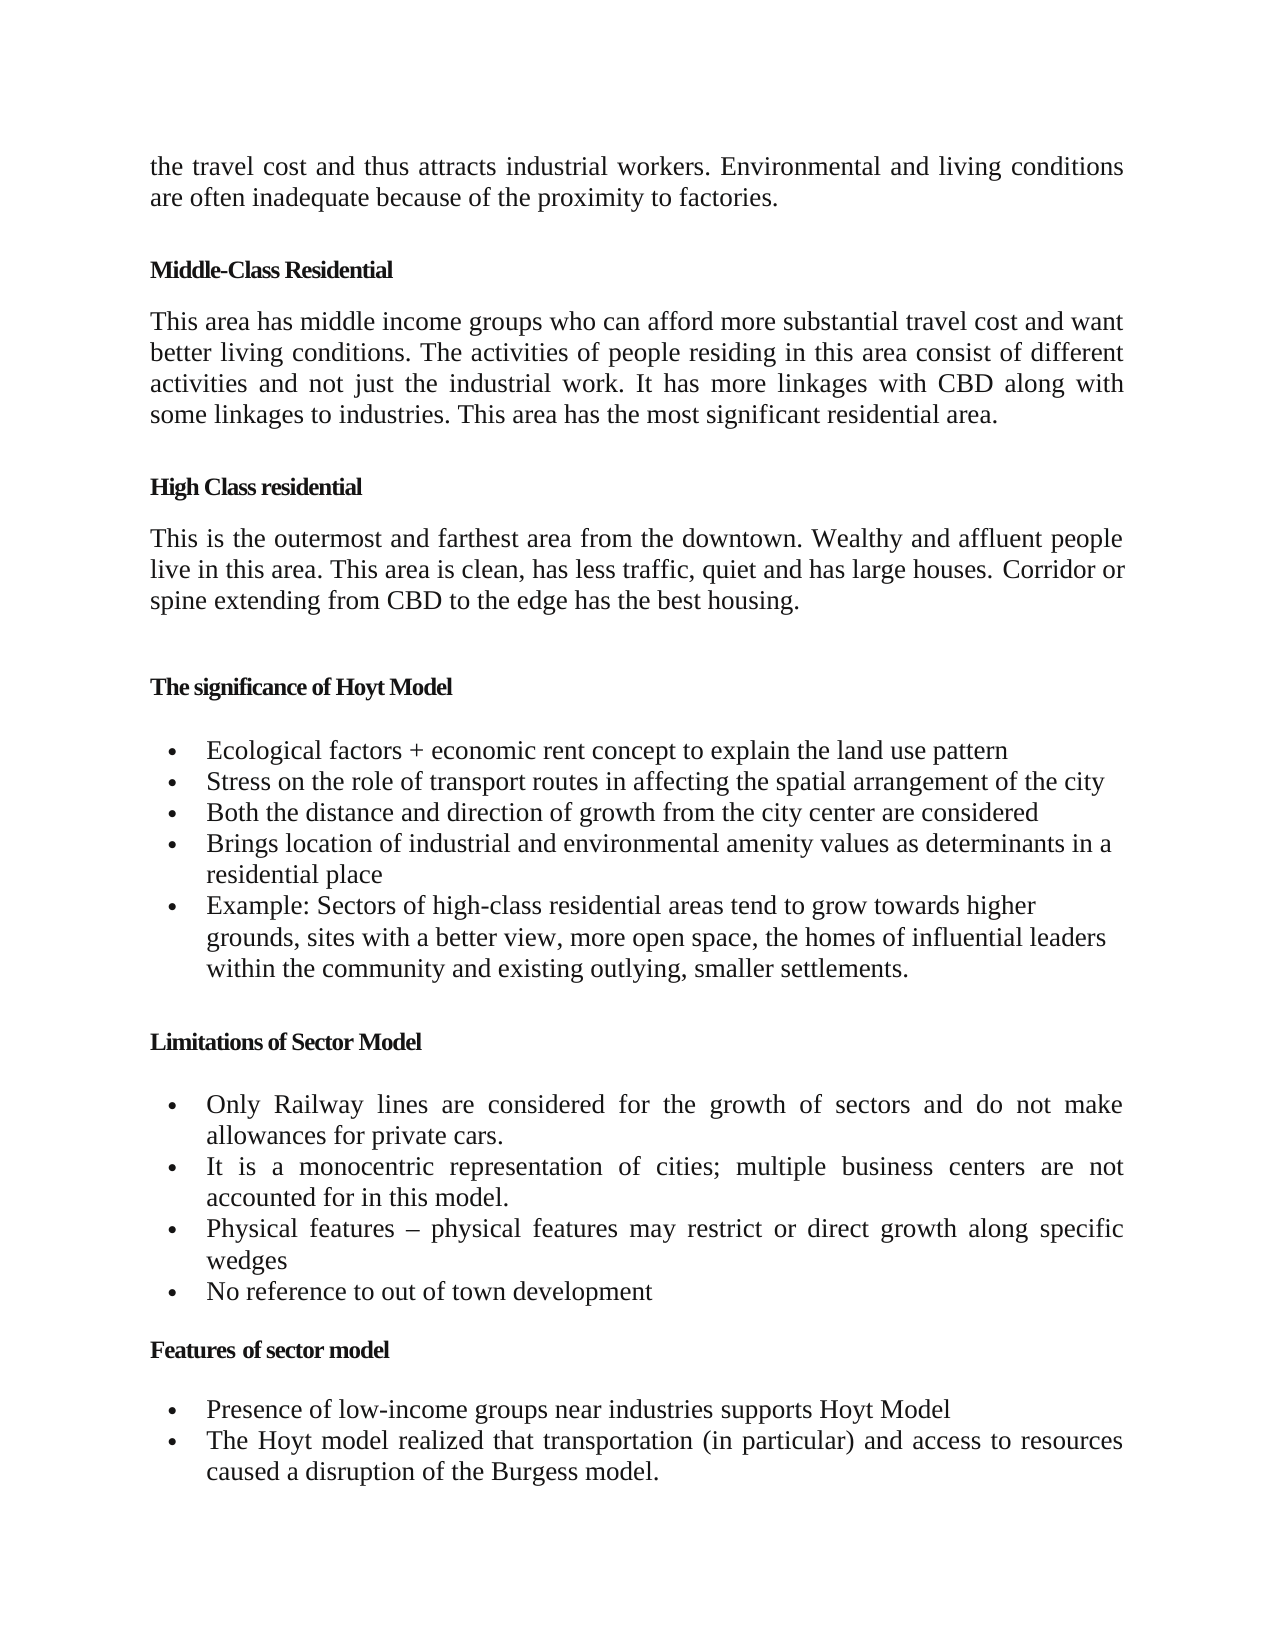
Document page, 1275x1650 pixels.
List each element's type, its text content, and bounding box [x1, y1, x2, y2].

list No reference to out of town development [169, 1275, 1125, 1306]
list Example: Sectors of high-class residential areas tend to grow towards higher grounds, sites with a better view, more open space, the homes of influential leaders within the community and existing outlying, smaller settlements. [169, 889, 1125, 983]
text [150, 150, 1125, 212]
list It is a monocentric representation of cities; multiple business centers are not accounted for in this model. [169, 1150, 1125, 1213]
list Only Railway lines are considered for the growth of sectors and do not make allowances for private cars. [169, 1088, 1125, 1150]
list Both the distance and direction of growth from the city center are considered [169, 796, 1125, 827]
text High Class residential [150, 472, 1125, 501]
text The significance of Hoyt Model [150, 658, 1125, 704]
list Physical features – physical features may restrict or direct growth along specific wedges [169, 1213, 1125, 1275]
text Features of sector model [150, 1335, 1125, 1364]
list Brings location of industrial and environmental amenity values as determinants in a residential place [169, 827, 1125, 889]
text This is the outermost and farthest area from the downtown. Wealthy and affluent people live in this area. This area is clean, has less traffic, quiet and has large houses. Corridor or spine extending from CBD to the edge has the best housing. [150, 522, 1125, 615]
text Limitations of Sector Model [150, 1012, 1125, 1059]
text This area has middle income groups who can afford more substantial travel cost and want better living conditions. The activities of people residing in this area consist of different activities and not just the industrial work. It has more linkages with CBD along with some linkages to industries. This area has the most significant residential area. [150, 305, 1125, 429]
text Middle-Class Residential [150, 255, 1125, 283]
list Ecological factors + economic rent concept to explain the land use pattern [169, 734, 1125, 765]
list Stress on the role of transport routes in affecting the spatial arrangement of the city [169, 765, 1125, 796]
list The Hoyt model realized that transportation (in particular) and access to resources caused a disruption of the Burgess model. [169, 1424, 1125, 1487]
list Presence of low-income groups near industries supports Hoyt Model [169, 1393, 1125, 1424]
